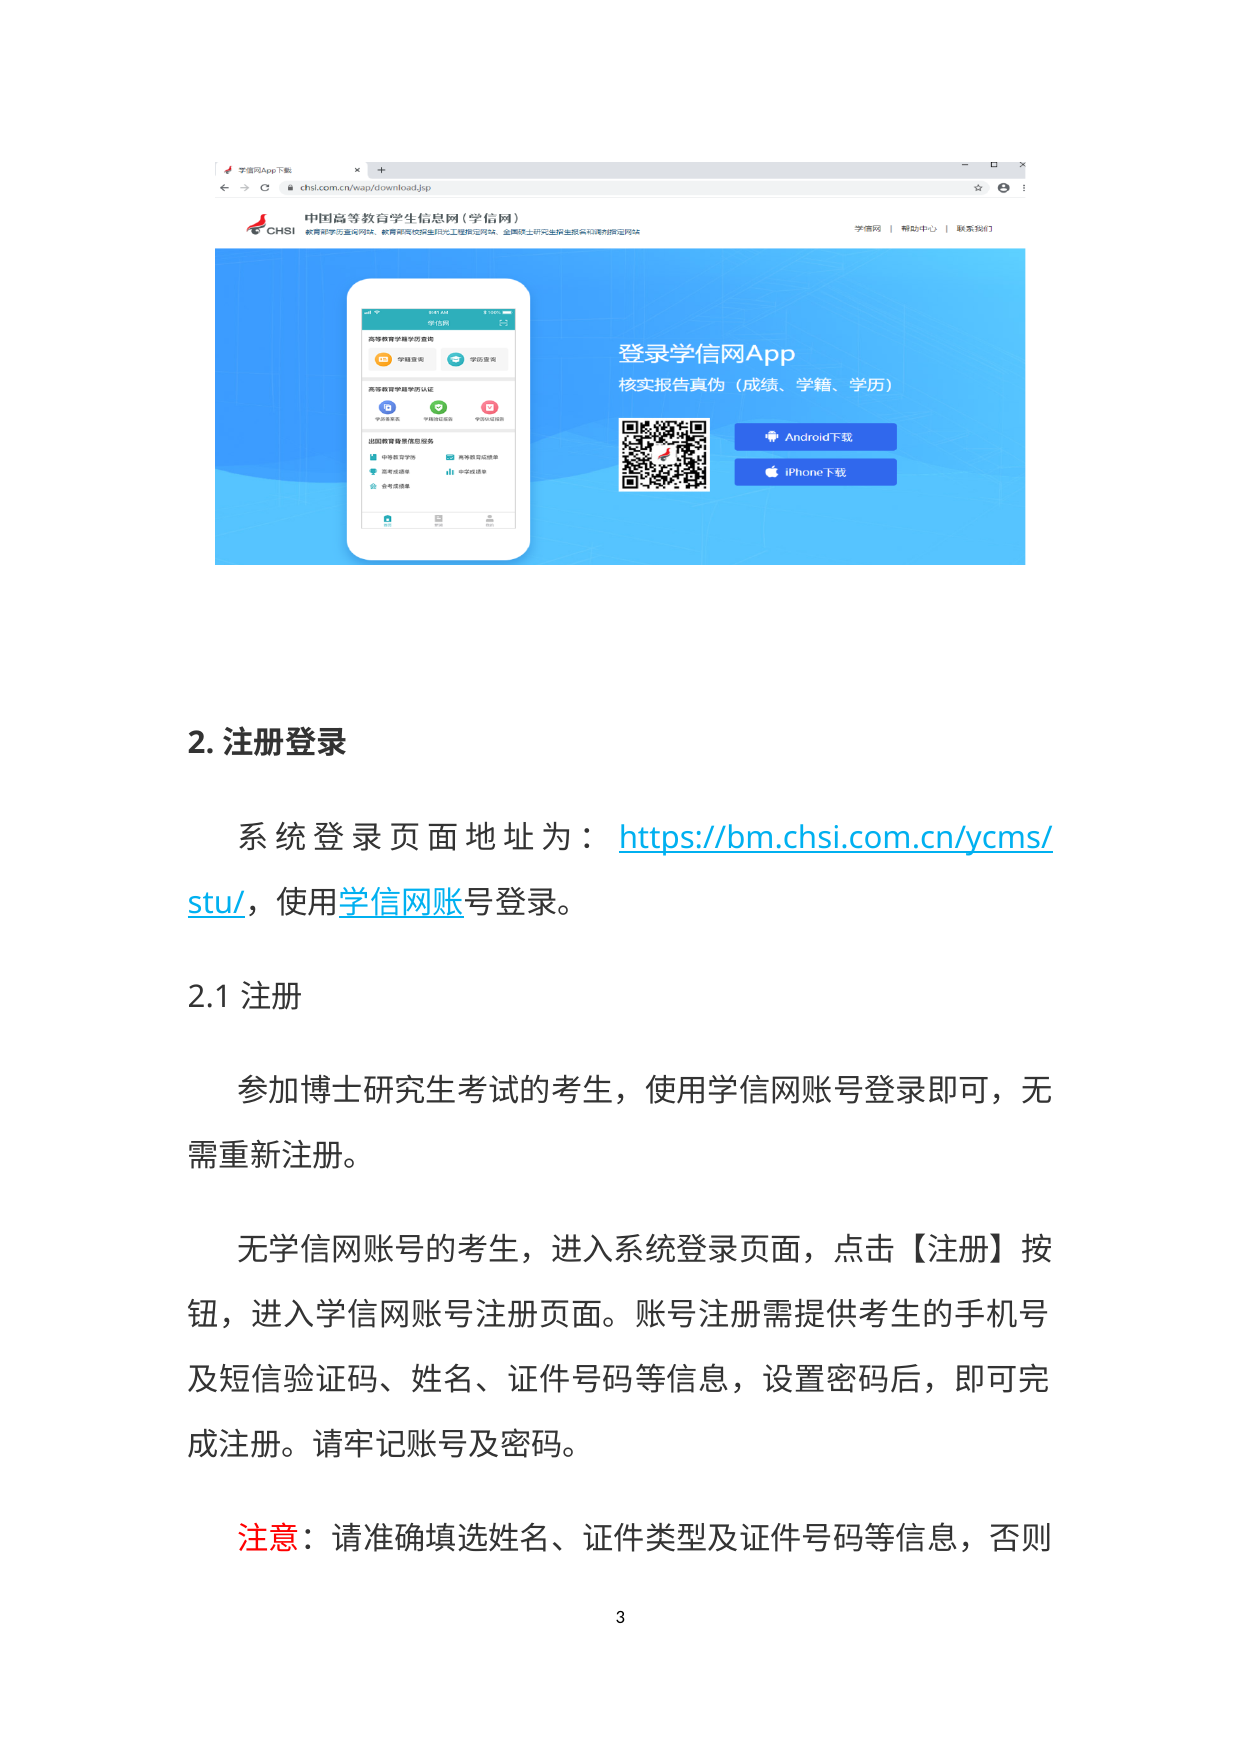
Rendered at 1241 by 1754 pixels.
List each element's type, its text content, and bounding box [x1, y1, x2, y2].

text 无学信网账号的考生，进入系统登录页面，点击【注册】按钮，进入学信网账号注册页面。账号注册需提供考生的手机号及短信验证码、姓名、证件号码等信息，设置密码后，即可完成注册。请牢记账号及密码。 [187, 1214, 1053, 1474]
text 参加博士研究生考试的考生，使用学信网账号登录即可，无需重新注册。 [187, 1055, 1053, 1185]
text 2.1 注册 [187, 961, 1053, 1026]
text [187, 1504, 1053, 1569]
text 系统登录页面地址为：https://bm.chsi.com.cn/ycms/stu/，使用学信网账号登录。 [187, 802, 1053, 932]
text 2. 注册登录 [187, 708, 1053, 773]
picture [215, 162, 1026, 565]
